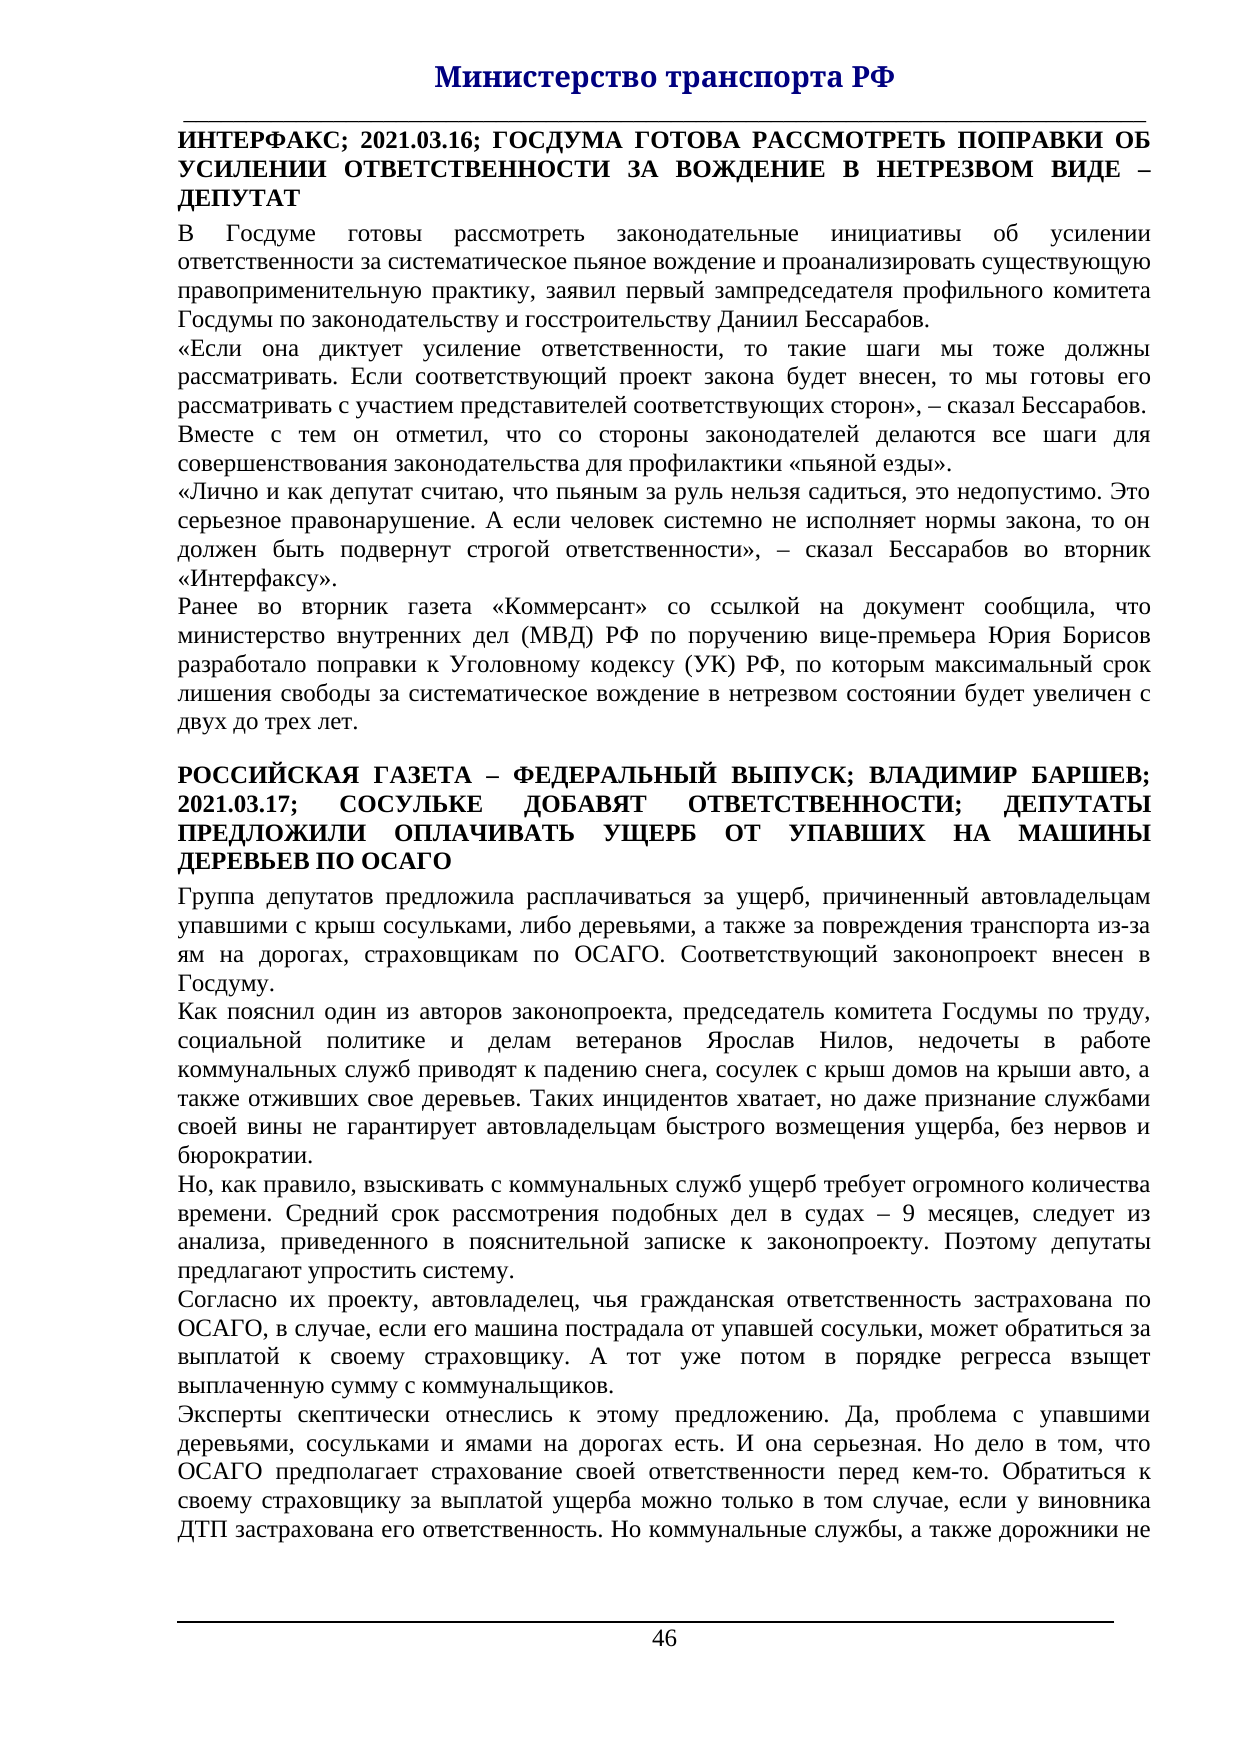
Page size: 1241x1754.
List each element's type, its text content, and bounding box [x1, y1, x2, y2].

text «Лично и как депутат считаю, что пьяным за руль нельзя садиться, это недопустимо. Это серьезное правонарушение. А если человек системно не исполняет нормы закона, то он должен быть подвернут строгой ответственности», – сказал Бессарабов во вторник «Интерфаксу». [177, 476, 1152, 591]
text Группа депутатов предложила расплачиваться за ущерб, причиненный автовладельцам упавшими с крыш сосульками, либо деревьями, а также за повреждения транспорта из-за ям на дорогах, страховщикам по ОСАГО. Соответствующий законопроект внесен в Госдуму. [177, 881, 1152, 996]
text Но, как правило, взыскивать с коммунальных служб ущерб требует огромного количества времени. Средний срок рассмотрения подобных дел в судах – 9 месяцев, следует из анализа, приведенного в пояснительной записке к законопроекту. Поэтому депутаты предлагают упростить систему. [177, 1169, 1152, 1284]
subtitle РОССИЙСКАЯ ГАЗЕТА – ФЕДЕРАЛЬНЫЙ ВЫПУСК; ВЛАДИМИР БАРШЕВ; 2021.03.17; СОСУЛЬКЕ ДОБАВЯТ ОТВЕТСТВЕННОСТИ; ДЕПУТАТЫ ПРЕДЛОЖИЛИ ОПЛАЧИВАТЬ УЩЕРБ ОТ УПАВШИХ НА МАШИНЫ ДЕРЕВЬЕВ ПО ОСАГО [177, 760, 1152, 875]
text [177, 1399, 1152, 1543]
text В Госдуме готовы рассмотреть законодательные инициативы об усилении ответственности за систематическое пьяное вождение и проанализировать существующую правоприменительную практику, заявил первый зампредседателя профильного комитета Госдумы по законодательству и госстроительству Даниил Бессарабов. [177, 218, 1152, 333]
text Ранее во вторник газета «Коммерсант» со ссылкой на документ сообщила, что министерство внутренних дел (МВД) РФ по поручению вице-премьера Юрия Борисов разработало поправки к Уголовному кодексу (УК) РФ, по которым максимальный срок лишения свободы за систематическое вождение в нетрезвом состоянии будет увеличен с двух до трех лет. [177, 591, 1152, 735]
subtitle ИНТЕРФАКС; 2021.03.16; ГОСДУМА ГОТОВА РАССМОТРЕТЬ ПОПРАВКИ ОБ УСИЛЕНИИ ОТВЕТСТВЕННОСТИ ЗА ВОЖДЕНИЕ В НЕТРЕЗВОМ ВИДЕ – ДЕПУТАТ [177, 125, 1152, 211]
text Вместе с тем он отметил, что со стороны законодателей делаются все шаги для совершенствования законодательства для профилактики «пьяной езды». [177, 419, 1152, 476]
text Согласно их проекту, автовладелец, чья гражданская ответственность застрахована по ОСАГО, в случае, если его машина пострадала от упавшей сосульки, может обратиться за выплатой к своему страховщику. А тот уже потом в порядке регресса взыщет выплаченную сумму с коммунальщиков. [177, 1284, 1152, 1399]
text «Если она диктует усиление ответственности, то такие шаги мы тоже должны рассматривать. Если соответствующий проект закона будет внесен, то мы готовы его рассматривать с участием представителей соответствующих сторон», – сказал Бессарабов. [177, 333, 1152, 419]
text Как пояснил один из авторов законопроекта, председатель комитета Госдумы по труду, социальной политике и делам ветеранов Ярослав Нилов, недочеты в работе коммунальных служб приводят к падению снега, сосулек с крыш домов на крыши авто, а также отживших свое деревьев. Таких инцидентов хватает, но даже признание службами своей вины не гарантирует автовладельцам быстрого возмещения ущерба, без нервов и бюрократии. [177, 996, 1152, 1169]
